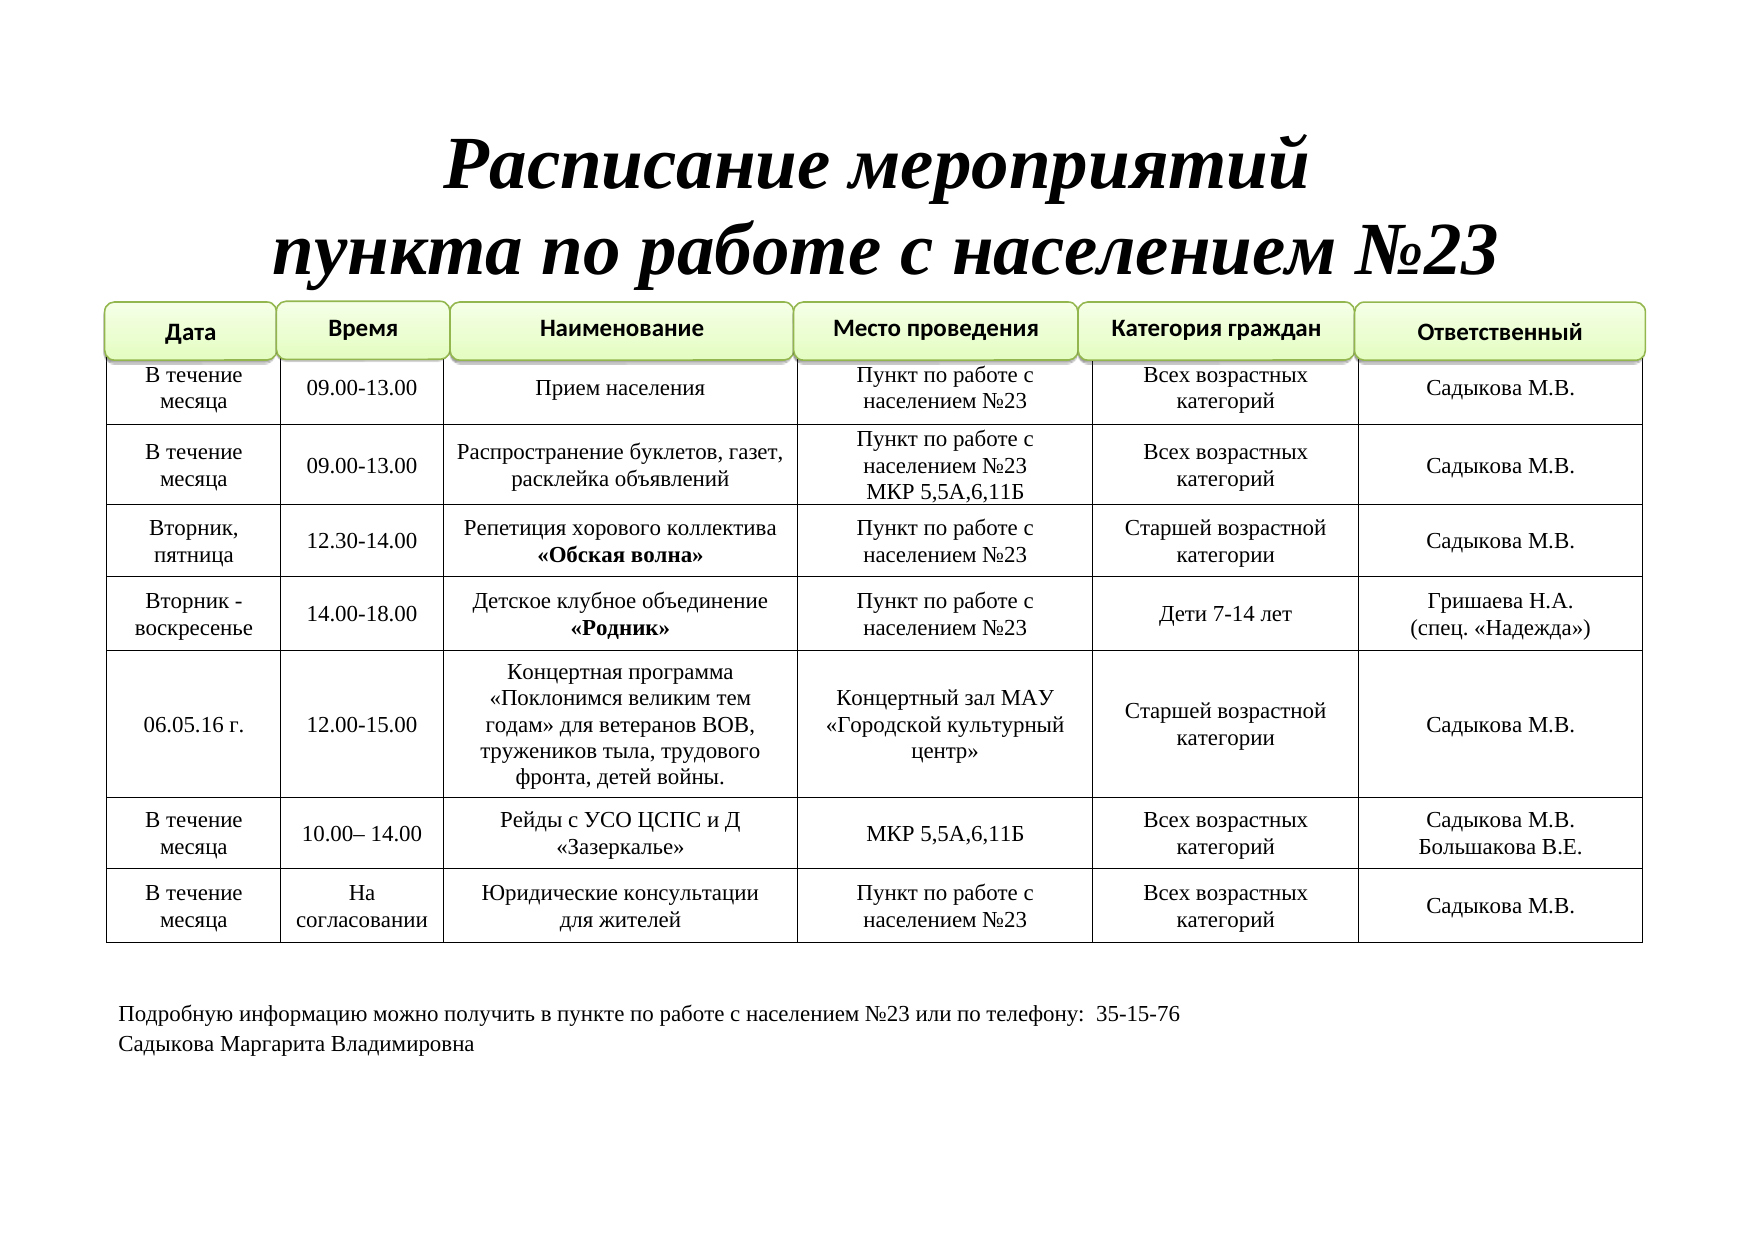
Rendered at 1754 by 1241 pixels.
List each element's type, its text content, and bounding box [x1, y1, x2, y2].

table_cell Дети 7-14 лет [1093, 577, 1358, 650]
table_header Пункт по работе с населением №23 [798, 359, 1092, 424]
table_cell Всех возрастных категорий [1093, 425, 1358, 504]
table_header 09.00-13.00 [281, 361, 443, 424]
table_cell 12.00-15.00 [281, 651, 443, 797]
table_cell Пункт по работе с населением №23 [798, 577, 1092, 650]
table_cell На согласовании [281, 869, 443, 942]
table_cell Юридические консультации для жителей [444, 869, 797, 942]
table_cell Садыкова М.В. Большакова В.Е. [1359, 798, 1642, 868]
table_cell Пункт по работе с населением №23 [798, 869, 1092, 942]
table_cell Репетиция хорового коллектива «Обская волна» [444, 505, 797, 576]
table_cell Концертный зал МАУ «Городской культурный центр» [798, 651, 1092, 797]
table_cell 14.00-18.00 [281, 577, 443, 650]
table_cell Садыкова М.В. [1359, 505, 1642, 576]
text Подробную информацию можно получить в пункте по работе с населением №23 или по телефону: 35-15-76 [118, 1000, 1636, 1026]
table_cell Вторник - воскресенье [107, 577, 280, 650]
table_header Всех возрастных категорий [1093, 358, 1358, 424]
table_cell В течение месяца [107, 798, 280, 868]
table_cell Садыкова М.В. [1359, 651, 1642, 797]
table_cell МКР 5,5А,6,11Б [798, 798, 1092, 868]
table_header Прием населения [444, 357, 797, 424]
table_cell Пункт по работе с населением №23 [798, 505, 1092, 576]
table_cell 10.00– 14.00 [281, 798, 443, 868]
table_cell Детское клубное объединение «Родник» [444, 577, 797, 650]
table_cell Вторник, пятница [107, 505, 280, 576]
table_cell Распространение буклетов, газет, расклейка объявлений [444, 425, 797, 504]
text Садыкова Маргарита Владимировна [118, 1030, 1636, 1056]
table_cell Пункт по работе с населением №23 МКР 5,5А,6,11Б [798, 425, 1092, 504]
table_cell Гришаева Н.А. (спец. «Надежда») [1359, 577, 1642, 650]
table_cell 09.00-13.00 [281, 425, 443, 504]
text Расписание мероприятий [118, 118, 1636, 204]
table_cell Садыкова М.В. [1359, 425, 1642, 504]
table_header Садыкова М.В. [1359, 362, 1642, 424]
table_cell Рейды с УСО ЦСПС и Д «Зазеркалье» [444, 798, 797, 868]
table_cell Всех возрастных категорий [1093, 798, 1358, 868]
table_cell 06.05.16 г. [107, 651, 280, 797]
table_cell Садыкова М.В. [1359, 869, 1642, 942]
table_cell Старшей возрастной категории [1093, 505, 1358, 576]
table_header В течение месяца [107, 357, 280, 424]
table_cell Концертная программа «Поклонимся великим тем годам» для ветеранов ВОВ, тружеников тыла, трудового фронта, детей войны. [444, 651, 797, 797]
table_cell Старшей возрастной категории [1093, 651, 1358, 797]
table_cell В течение месяца [107, 425, 280, 504]
table_cell 12.30-14.00 [281, 505, 443, 576]
table_cell Всех возрастных категорий [1093, 869, 1358, 942]
table_cell В течение месяца [107, 869, 280, 942]
text пункта по работе с населением №23 [118, 204, 1636, 291]
